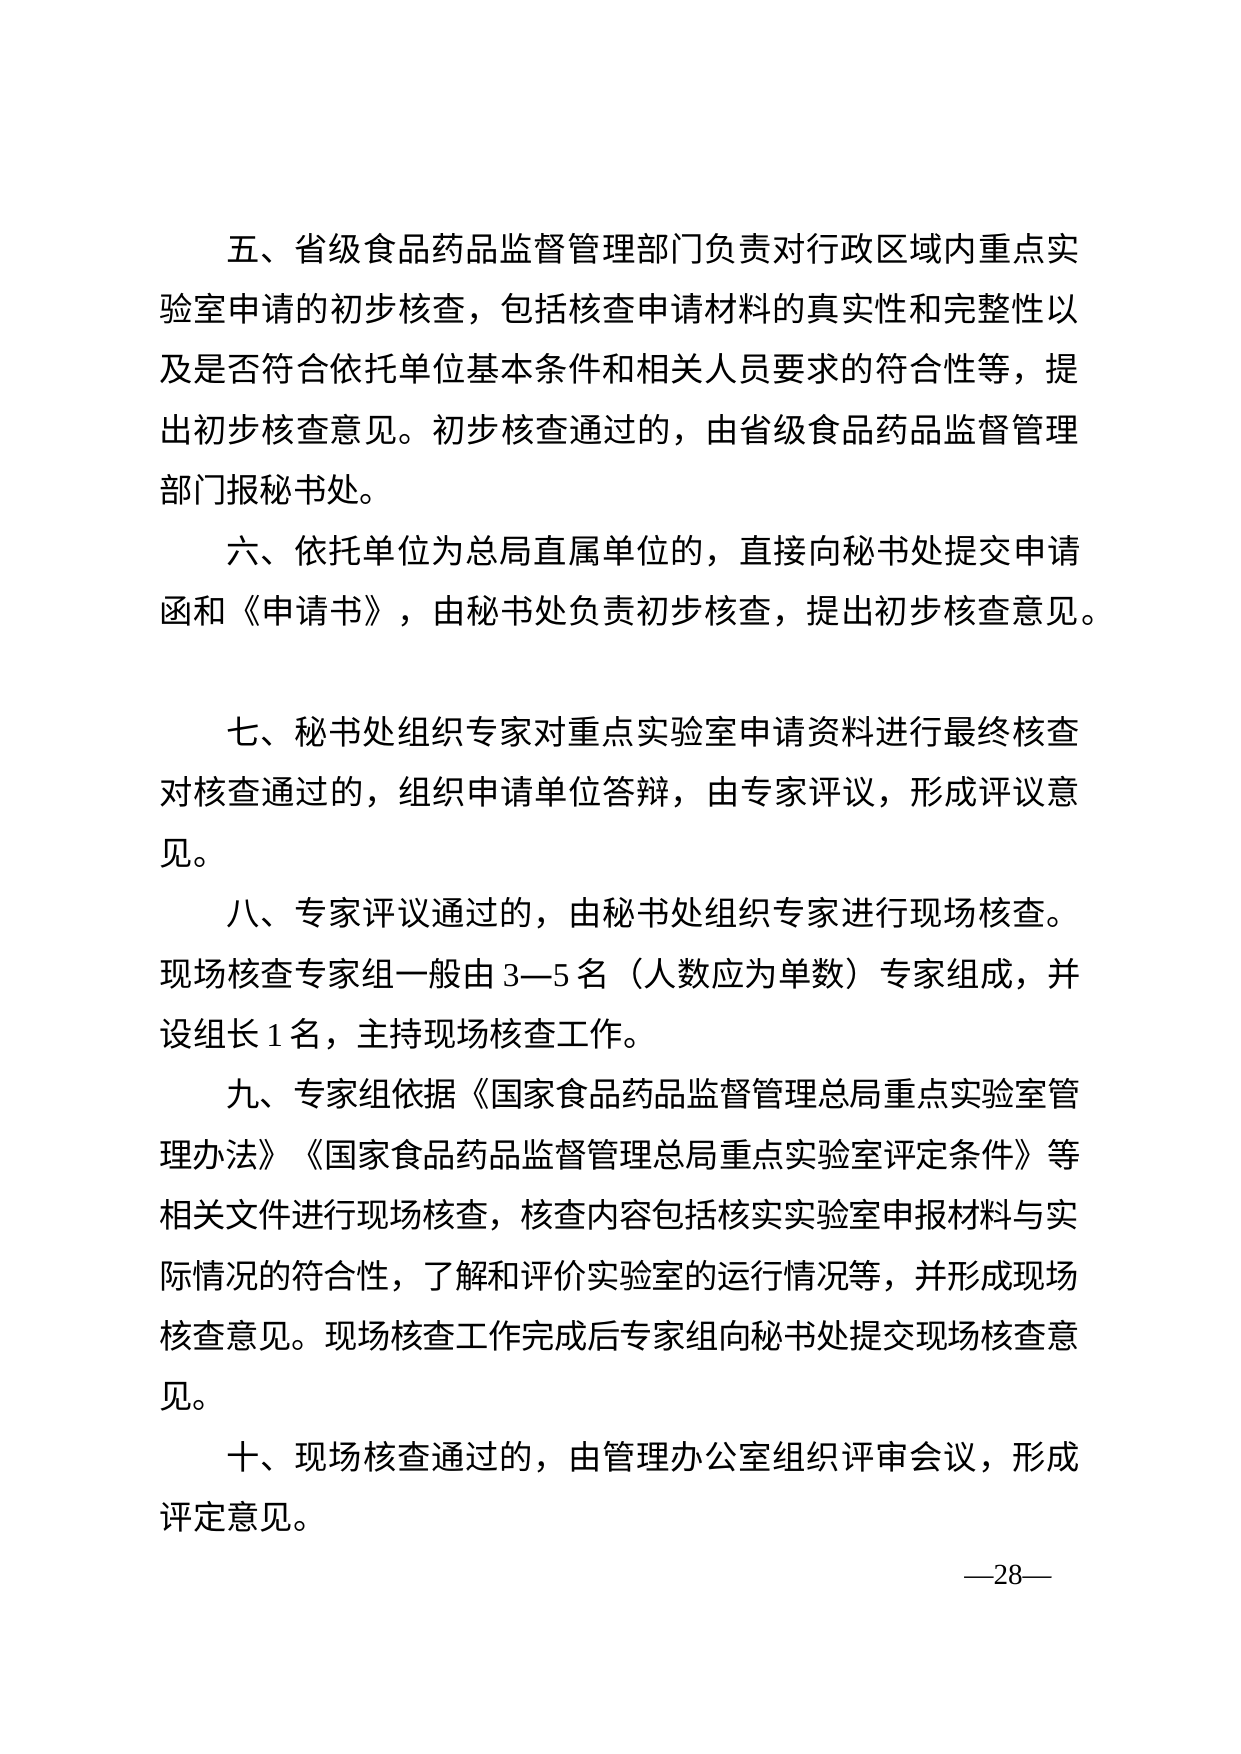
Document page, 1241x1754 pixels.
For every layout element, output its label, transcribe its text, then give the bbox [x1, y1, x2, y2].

text 五、省级食品药品监督管理部门负责对行政区域内重点实验室申请的初步核查，包括核查申请材料的真实性和完整性以及是否符合依托单位基本条件和相关人员要求的符合性等，提出初步核查意见。初步核查通过的，由省级食品药品监督管理部门报秘书处。 [159, 213, 1081, 515]
text 八、专家评议通过的，由秘书处组织专家进行现场核查。现场核查专家组一般由3—5名（人数应为单数）专家组成，并设组长1名，主持现场核查工作。 [159, 877, 1081, 1058]
text 七、秘书处组织专家对重点实验室申请资料进行最终核查，对核查通过的，组织申请单位答辩，由专家评议，形成评议意见。 [159, 696, 1081, 877]
text 六、依托单位为总局直属单位的，直接向秘书处提交申请函和《申请书》，由秘书处负责初步核查，提出初步核查意见。 [159, 515, 1081, 696]
text 九、专家组依据《国家食品药品监督管理总局重点实验室管理办法》《国家食品药品监督管理总局重点实验室评定条件》等相关文件进行现场核查，核查内容包括核实实验室申报材料与实际情况的符合性，了解和评价实验室的运行情况等，并形成现场核查意见。现场核查工作完成后专家组向秘书处提交现场核查意见。 [159, 1058, 1081, 1421]
text 十、现场核查通过的，由管理办公室组织评审会议，形成评定意见。 [159, 1421, 1081, 1542]
